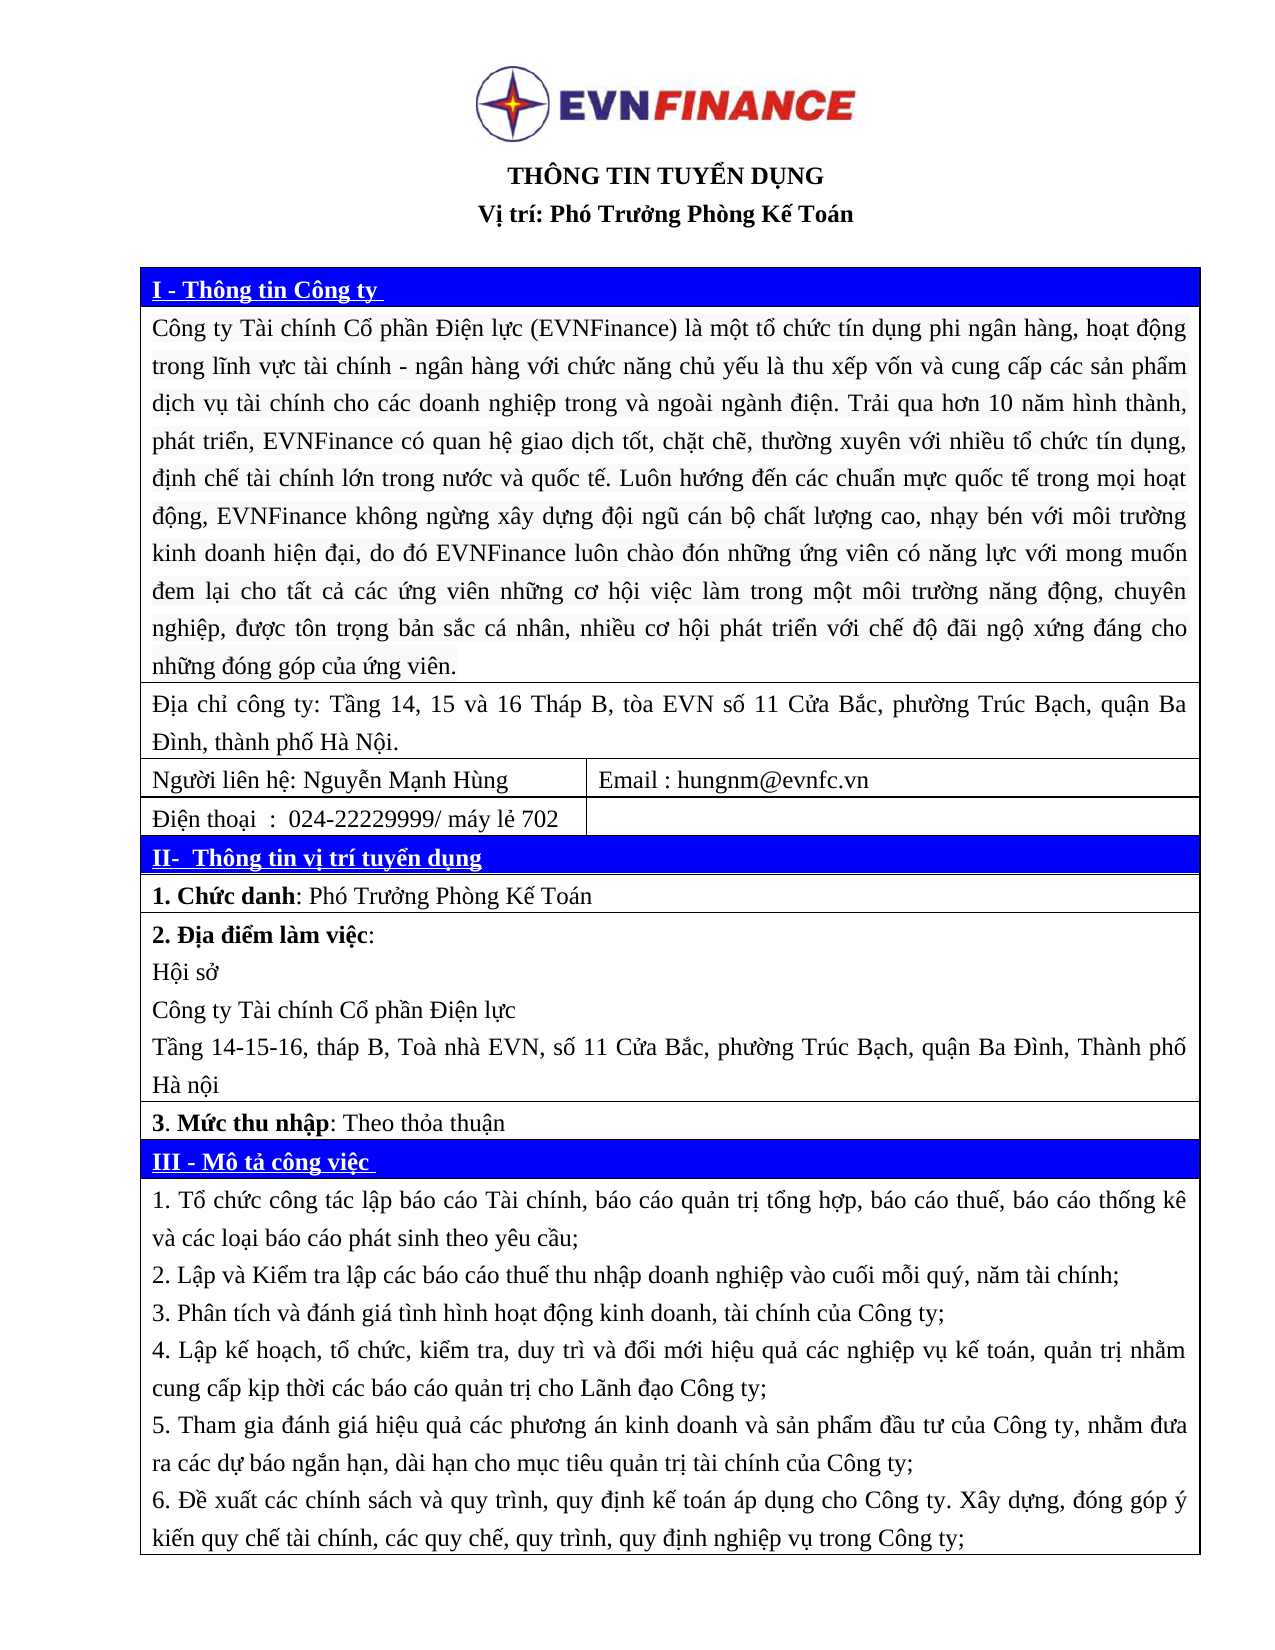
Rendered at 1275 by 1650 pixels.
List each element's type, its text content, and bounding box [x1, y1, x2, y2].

table_cell Người liên hệ: Nguyễn Mạnh Hùng [141, 759, 586, 796]
table_cell [587, 798, 1199, 835]
table_cell Địa chỉ công ty: Tầng 14, 15 và 16 Tháp B, tòa EVN số 11 Cửa Bắc, phường Trúc Bạch, quận Ba Đình, thành phố Hà Nội. [141, 683, 1199, 758]
text THÔNG TIN TUYỂN DỤNG [206, 155, 1125, 192]
text Vị trí: Phó Trưởng Phòng Kế Toán [206, 192, 1125, 230]
table_cell 3. Mức thu nhập: Theo thỏa thuận [141, 1102, 1199, 1139]
table_header I - Thông tin Công ty [141, 268, 1199, 306]
table_cell Điện thoại : 024-22229999/ máy lẻ 702 [141, 798, 586, 835]
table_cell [141, 1179, 1199, 1554]
table_cell 1. Chức danh: Phó Trưởng Phòng Kế Toán [141, 875, 1199, 912]
table_cell Email : hungnm@evnfc.vn [587, 759, 1199, 796]
table_cell III - Mô tả công việc [141, 1140, 1199, 1178]
table_cell 2. Địa điểm làm việc: Hội sở Công ty Tài chính Cổ phần Điện lực Tầng 14-15-16, tháp B, Toà nhà EVN, số 11 Cửa Bắc, phường Trúc Bạch, quận Ba Đình, Thành phố Hà nội [141, 913, 1199, 1101]
picture [475, 65, 856, 143]
table_cell Công ty Tài chính Cổ phần Điện lực (EVNFinance) là một tổ chức tín dụng phi ngân hàng, hoạt động trong lĩnh vực tài chính - ngân hàng với chức năng chủ yếu là thu xếp vốn và cung cấp các sản phẩm dịch vụ tài chính cho các doanh nghiệp trong và ngoài ngành điện. Trải qua hơn 10 năm hình thành, phát triển, EVNFinance có quan hệ giao dịch tốt, chặt chẽ, thường xuyên với nhiều tổ chức tín dụng, định chế tài chính lớn trong nước và quốc tế. Luôn hướng đến các chuẩn mực quốc tế trong mọi hoạt động, EVNFinance không ngừng xây dựng đội ngũ cán bộ chất lượng cao, nhạy bén với môi trường kinh doanh hiện đại, do đó EVNFinance luôn chào đón những ứng viên có năng lực với mong muốn đem lại cho tất cả các ứng viên những cơ hội việc làm trong một môi trường năng động, chuyên nghiệp, được tôn trọng bản sắc cá nhân, nhiều cơ hội phát triển với chế độ đãi ngộ xứng đáng cho những đóng góp của ứng viên. [141, 307, 1199, 682]
table_cell II- Thông tin vị trí tuyển dụng [141, 836, 1199, 873]
